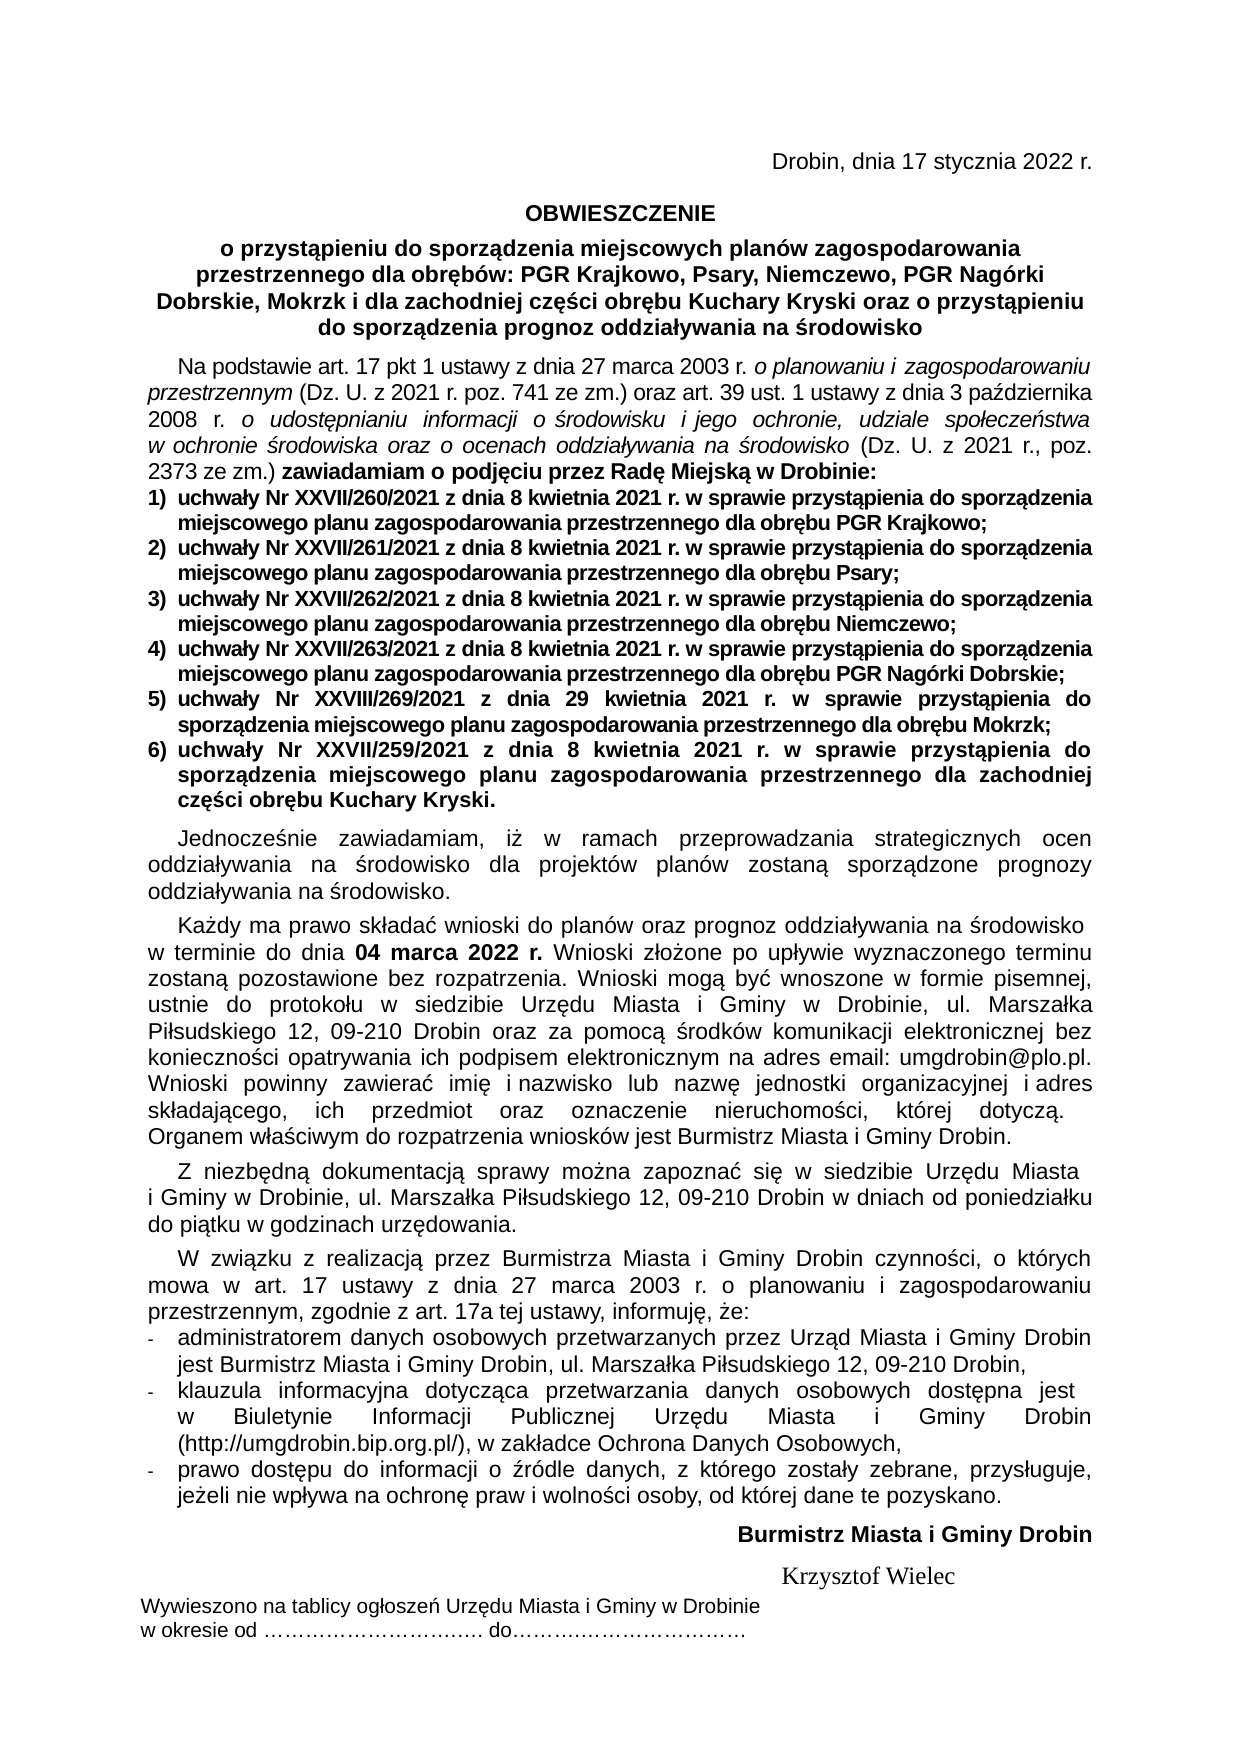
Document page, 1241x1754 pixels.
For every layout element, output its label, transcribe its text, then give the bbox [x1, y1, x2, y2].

list administratorem danych osobowych przetwarzanych przez Urząd Miasta i Gminy Drobin jest Burmistrz Miasta i Gminy Drobin, ul. Marszałka Piłsudskiego 12, 09-210 Drobin, [148, 1324, 1093, 1377]
list uchwały Nr XXVII/263/2021 z dnia 8 kwietnia 2021 r. w sprawie przystąpienia do sporządzenia miejscowego planu zagospodarowania przestrzennego dla obrębu PGR Nagórki Dobrskie; [148, 636, 1093, 686]
text Krz Krzysztof Wielec [148, 1561, 1093, 1589]
list uchwały Nr XXVII/261/2021 z dnia 8 kwietnia 2021 r. w sprawie przystąpienia do sporządzenia miejscowego planu zagospodarowania przestrzennego dla obrębu Psary; [148, 535, 1093, 586]
text W związku z realizacją przez Burmistrza Miasta i Gminy Drobin czynności, o których mowa w art. 17 ustawy z dnia 27 marca 2003 r. o planowaniu i zagospodarowaniu przestrzennym, zgodnie z art. 17a tej ustawy, informuję, że: [148, 1245, 1093, 1324]
list uchwały Nr XXVII/262/2021 z dnia 8 kwietnia 2021 r. w sprawie przystąpienia do sporządzenia miejscowego planu zagospodarowania przestrzennego dla obrębu Niemczewo; [148, 586, 1093, 636]
text Jednocześnie zawiadamiam, iż w ramach przeprowadzania strategicznych ocen oddziaływania na środowisko dla projektów planów zostaną sporządzone prognozy oddziaływania na środowisko. [148, 825, 1093, 904]
list prawo dostępu do informacji o źródle danych, z którego zostały zebrane, przysługuje, jeżeli nie wpływa na ochronę praw i wolności osoby, od której dane te pozyskano. [148, 1456, 1093, 1509]
text Każdy ma prawo składać wnioski do planów oraz prognoz oddziaływania na środowisko w terminie do dnia 04 marca 2022 r. Wnioski złożone po upływie wyznaczonego terminu zostaną pozostawione bez rozpatrzenia. Wnioski mogą być wnoszone w formie pisemnej, ustnie do protokołu w siedzibie Urzędu Miasta i Gminy w Drobinie, ul. Marszałka Piłsudskiego 12, 09-210 Drobin oraz za pomocą środków komunikacji elektronicznej bez konieczności opatrywania ich podpisem elektronicznym na adres email: umgdrobin@plo.pl. Wnioski powinny zawierać imię i nazwisko lub nazwę jednostki organizacyjnej i adres składającego, ich przedmiot oraz oznaczenie nieruchomości, której dotyczą. Organem właściwym do rozpatrzenia wniosków jest Burmistrz Miasta i Gminy Drobin. [148, 912, 1093, 1149]
text OBWIESZCZENIE [148, 200, 1093, 227]
text Z niezbędną dokumentacją sprawy można zapoznać się w siedzibie Urzędu Miasta i Gminy w Drobinie, ul. Marszałka Piłsudskiego 12, 09-210 Drobin w dniach od poniedziałku do piątku w godzinach urzędowania. [148, 1158, 1093, 1237]
text o przystąpieniu do sporządzenia miejscowych planów zagospodarowania przestrzennego dla obrębów: PGR Krajkowo, Psary, Niemczewo, PGR Nagórki Dobrskie, Mokrzk i dla zachodniej części obrębu Kuchary Kryski oraz o przystąpieniu do sporządzenia prognoz oddziaływania na środowisko [148, 235, 1093, 340]
list uchwały Nr XXVIII/269/2021 z dnia 29 kwietnia 2021 r. w sprawie przystąpienia do sporządzenia miejscowego planu zagospodarowania przestrzennego dla obrębu Mokrzk; [148, 686, 1093, 737]
list uchwały Nr XXVII/259/2021 z dnia 8 kwietnia 2021 r. w sprawie przystąpienia do sporządzenia miejscowego planu zagospodarowania przestrzennego dla zachodniej części obrębu Kuchary Kryski. [148, 737, 1093, 812]
text Drobin, dnia 17 stycznia 2022 r. [148, 148, 1093, 174]
text Na podstawie art. 17 pkt 1 ustawy z dnia 27 marca 2003 r. o planowaniu i zagospodarowaniu przestrzennym (Dz. U. z 2021 r. poz. 741 ze zm.) oraz art. 39 ust. 1 ustawy z dnia 3 października 2008 r. o udostępnianiu informacji o środowisku i jego ochronie, udziale społeczeństwa w ochronie środowiska oraz o ocenach oddziaływania na środowisko (Dz. U. z 2021 r., poz. 2373 ze zm.) zawiadamiam o podjęciu przez Radę Miejską w Drobinie: [148, 353, 1093, 485]
list klauzula informacyjna dotycząca przetwarzania danych osobowych dostępna jest w Biuletynie Informacji Publicznej Urzędu Miasta i Gminy Drobin (http://umgdrobin.bip.org.pl/), w zakładce Ochrona Danych Osobowych, [148, 1377, 1093, 1456]
list uchwały Nr XXVII/260/2021 z dnia 8 kwietnia 2021 r. w sprawie przystąpienia do sporządzenia miejscowego planu zagospodarowania przestrzennego dla obrębu PGR Krajkowo; [148, 485, 1093, 535]
subtitle Burmistrz Miasta i Gminy Drobin [694, 1521, 1093, 1548]
